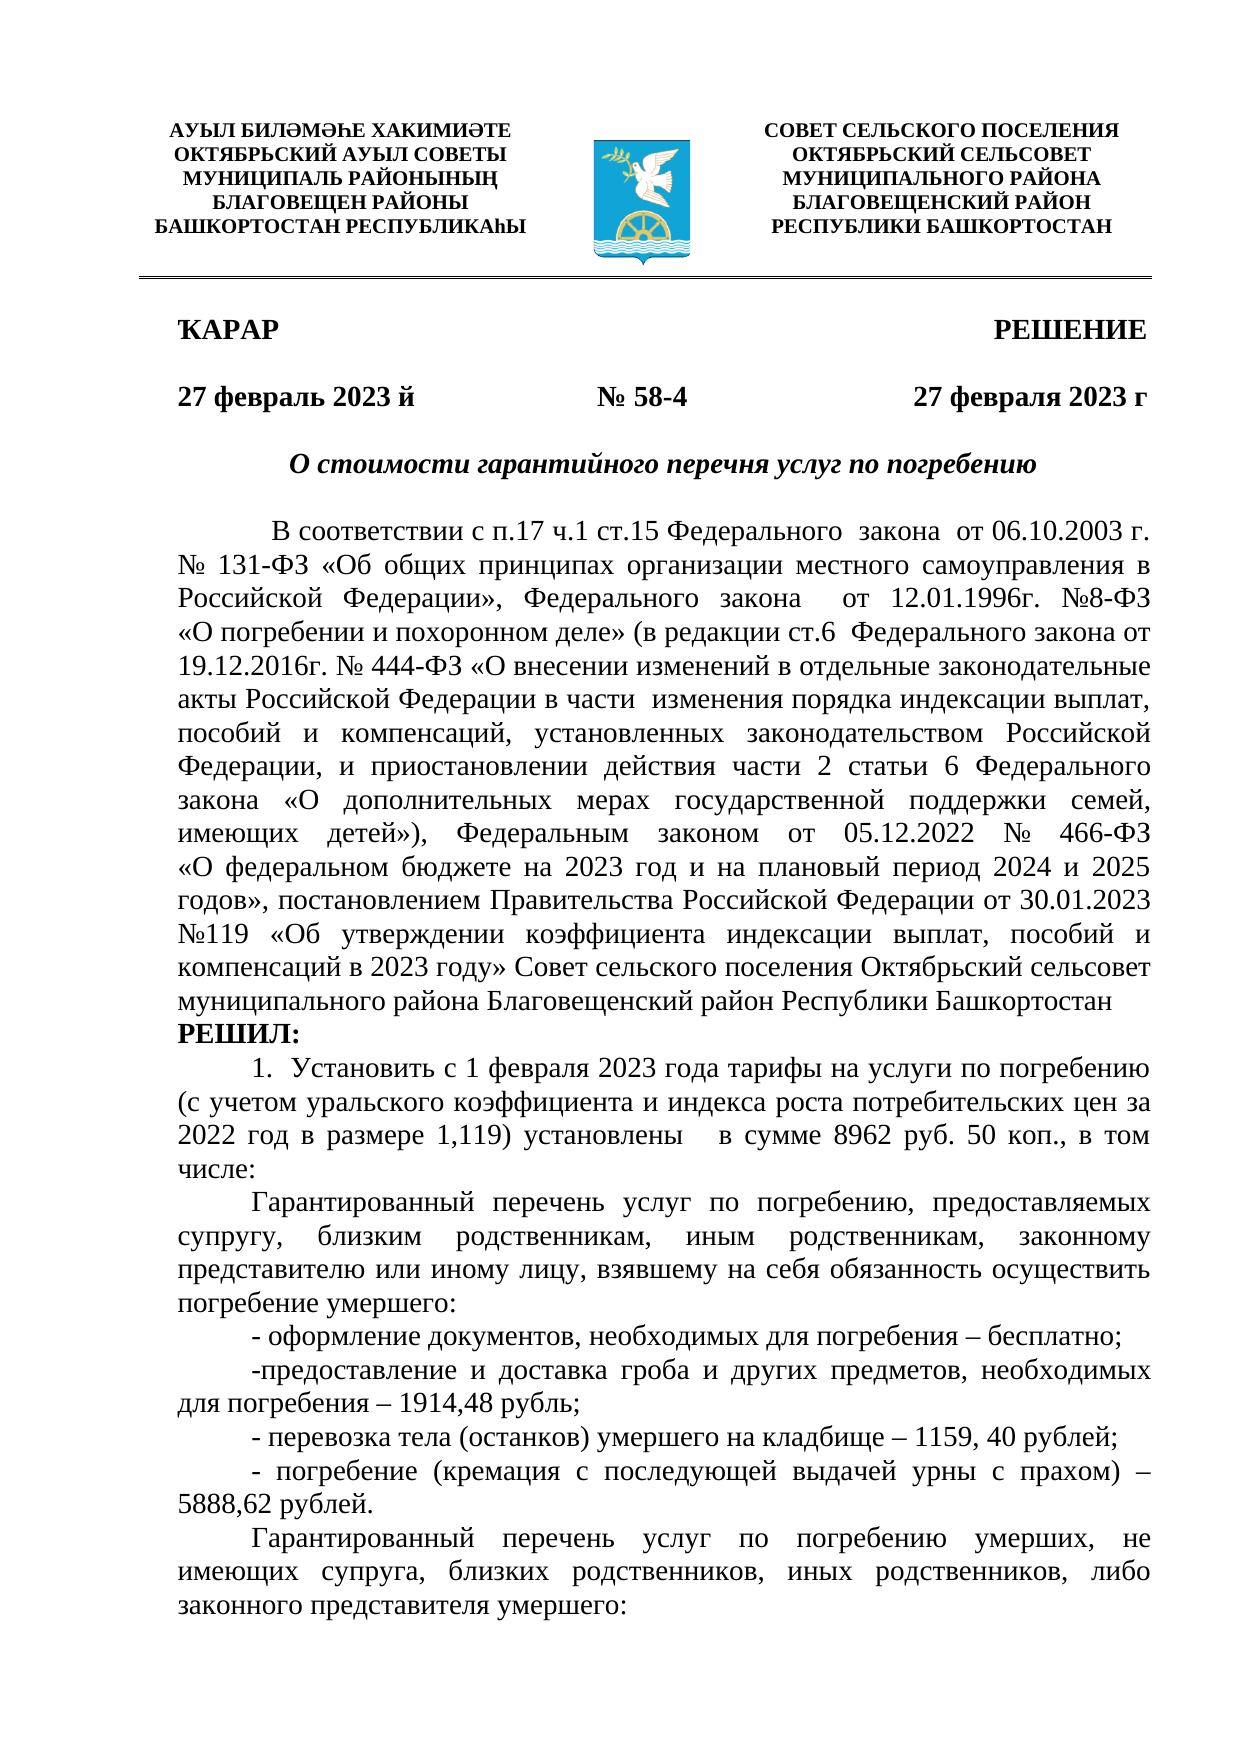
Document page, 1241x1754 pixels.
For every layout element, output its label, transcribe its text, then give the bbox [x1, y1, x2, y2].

table_header СОВЕТ СЕЛЬСКОГО ПОСЕЛЕНИЯ ОКТЯБРЬСКИЙ СЕЛЬСОВЕТ МУНИЦИПАЛЬНОГО РАЙОНА БЛАГОВЕЩЕНСКИЙ РАЙОН РЕСПУБЛИКИ БАШКОРТОСТАН [731, 118, 1152, 276]
text РЕШИЛ: [177, 1017, 1152, 1050]
picture [593, 210, 691, 266]
text О стоимости гарантийного перечня услуг по погребению [177, 446, 1152, 480]
picture [603, 148, 678, 207]
text - оформление документов, необходимых для погребения – бесплатно; [177, 1318, 1152, 1352]
text - погребение (кремация с последующей выдачей урны с прахом) – 5888,62 рублей. [177, 1453, 1152, 1520]
text - перевозка тела (останков) умершего на кладбище – 1159, 40 рублей; [177, 1419, 1152, 1453]
text В соответствии с п.17 ч.1 ст.15 Федерального закона от 06.10.2003 г. № 131-ФЗ «Об общих принципах организации местного самоуправления в Российской Федерации», Федерального закона от 12.01.1996г. №8-ФЗ «О погребении и похоронном деле» (в редакции ст.6 Федерального закона от 19.12.2016г. № 444-ФЗ «О внесении изменений в отдельные законодательные акты Российской Федерации в части изменения порядка индексации выплат, пособий и компенсаций, установленных законодательством Российской Федерации, и приостановлении действия части 2 статьи 6 Федерального закона «О дополнительных мерах государственной поддержки семей, имеющих детей»), Федеральным законом от 05.12.2022 № 466-ФЗ «О федеральном бюджете на 2023 год и на плановый период 2024 и 2025 годов», постановлением Правительства Российской Федерации от 30.01.2023 №119 «Об утверждении коэффициента индексации выплат, пособий и компенсаций в 2023 году» Совет сельского поселения Октябрьский сельсовет муниципального района Благовещенский район Республики Башкортостан [177, 513, 1152, 1017]
text -предоставление и доставка гроба и других предметов, необходимых для погребения – 1914,48 рубль; [177, 1352, 1152, 1419]
text 27 февраль 2023 й № 58-4 27 февраля 2023 г [177, 379, 1152, 413]
text Гарантированный перечень услуг по погребению умерших, не имеющих супруга, близких родственников, иных родственников, либо законного представителя умершего: [177, 1520, 1152, 1620]
text ҠАРАР РЕШЕНИЕ [177, 312, 1152, 346]
table_header АУЫЛ БИЛӘМӘҺЕ ХАКИМИӘТЕ ОКТЯБРЬСКИЙ АУЫЛ СОВЕТЫ МУНИЦИПАЛЬ РАЙОНЫНЫҢ БЛАГОВЕЩЕН РАЙОНЫ БАШКОРТОСТАН РЕСПУБЛИКАhЫ [139, 118, 542, 276]
text 1. Установить с 1 февраля 2023 года тарифы на услуги по погребению (с учетом уральского коэффициента и индекса роста потребительских цен за 2022 год в размере 1,119) установлены в сумме 8962 руб. 50 коп., в том числе: [177, 1050, 1152, 1184]
text Гарантированный перечень услуг по погребению, предоставляемых супругу, близким родственникам, иным родственникам, законному представителю или иному лицу, взявшему на себя обязанность осуществить погребение умершего: [177, 1184, 1152, 1318]
table_header [542, 118, 731, 276]
